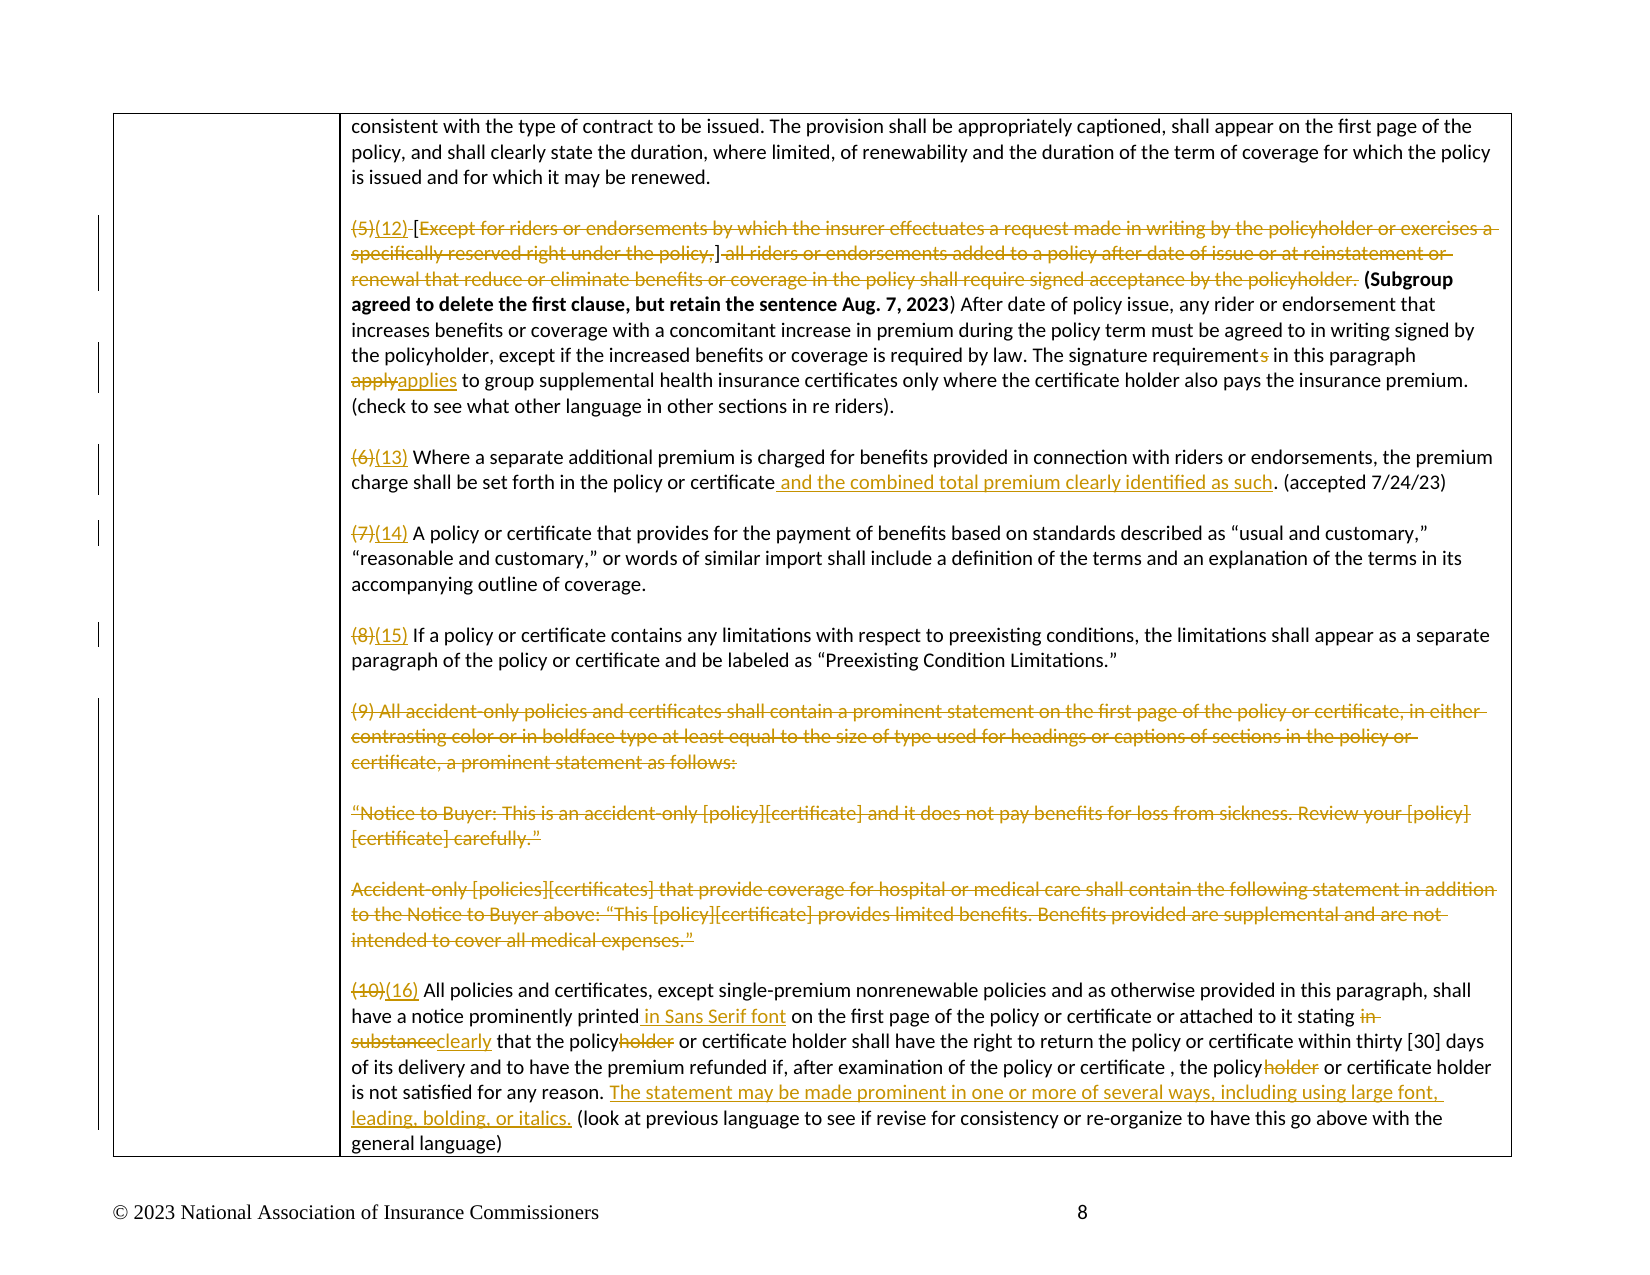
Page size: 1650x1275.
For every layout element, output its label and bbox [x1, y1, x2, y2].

table_cell [341, 114, 1511, 1156]
table_cell [114, 114, 339, 1156]
